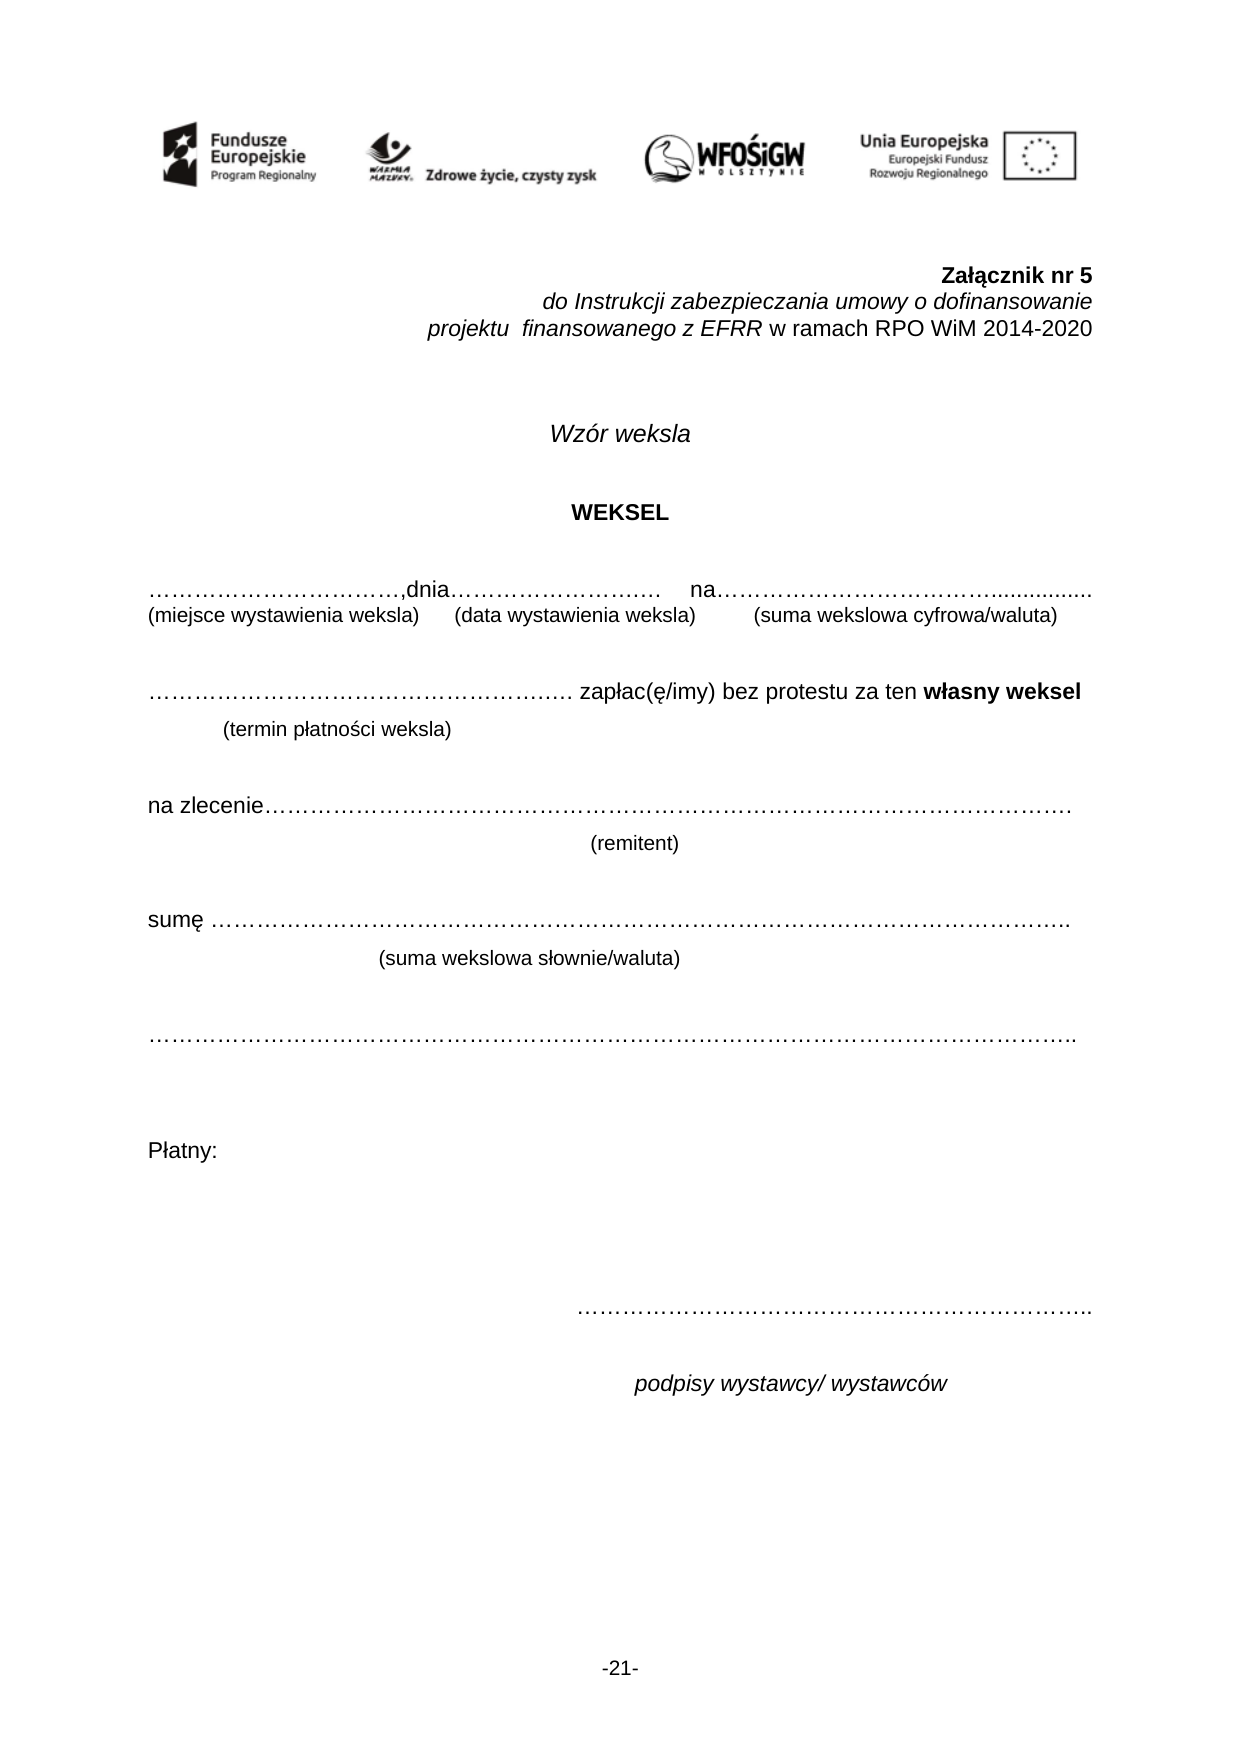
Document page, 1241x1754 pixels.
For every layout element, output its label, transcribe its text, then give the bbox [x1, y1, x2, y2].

text ……………………………,dnia…………………….… na………………………………................ (miejsce wystawienia weksla) (data wystawienia weksla) (suma wekslowa cyfrowa/waluta) [148, 576, 1092, 627]
text (suma wekslowa słownie/waluta) [148, 945, 1092, 969]
text Płatny: [148, 1137, 1092, 1163]
text ………………………………………………………….. [148, 1293, 1092, 1319]
picture [147, 105, 1093, 204]
text (termin płatności weksla) [148, 717, 1092, 741]
title Załącznik nr 5 [148, 262, 1092, 288]
text Wzór weksla [148, 419, 1092, 447]
text …………………………………………….…. zapłac(ę/imy) bez protestu za ten własny weksel [148, 678, 1092, 704]
title do Instrukcji zabezpieczania umowy o dofinansowanie [148, 288, 1092, 314]
text sumę ………………………………………………………………………………………………….. [148, 906, 1092, 933]
text podpisy wystawcy/ wystawców [516, 1370, 1092, 1397]
text na zlecenie……………………………………………………………………………………………. [148, 792, 1092, 819]
text WEKSEL [148, 499, 1092, 525]
text (remitent) [516, 831, 1092, 855]
text ………………………………………………………………………………………………………….. [148, 1021, 1092, 1047]
title projektu finansowanego z EFRR w ramach RPO WiM 2014-2020 [148, 314, 1092, 341]
